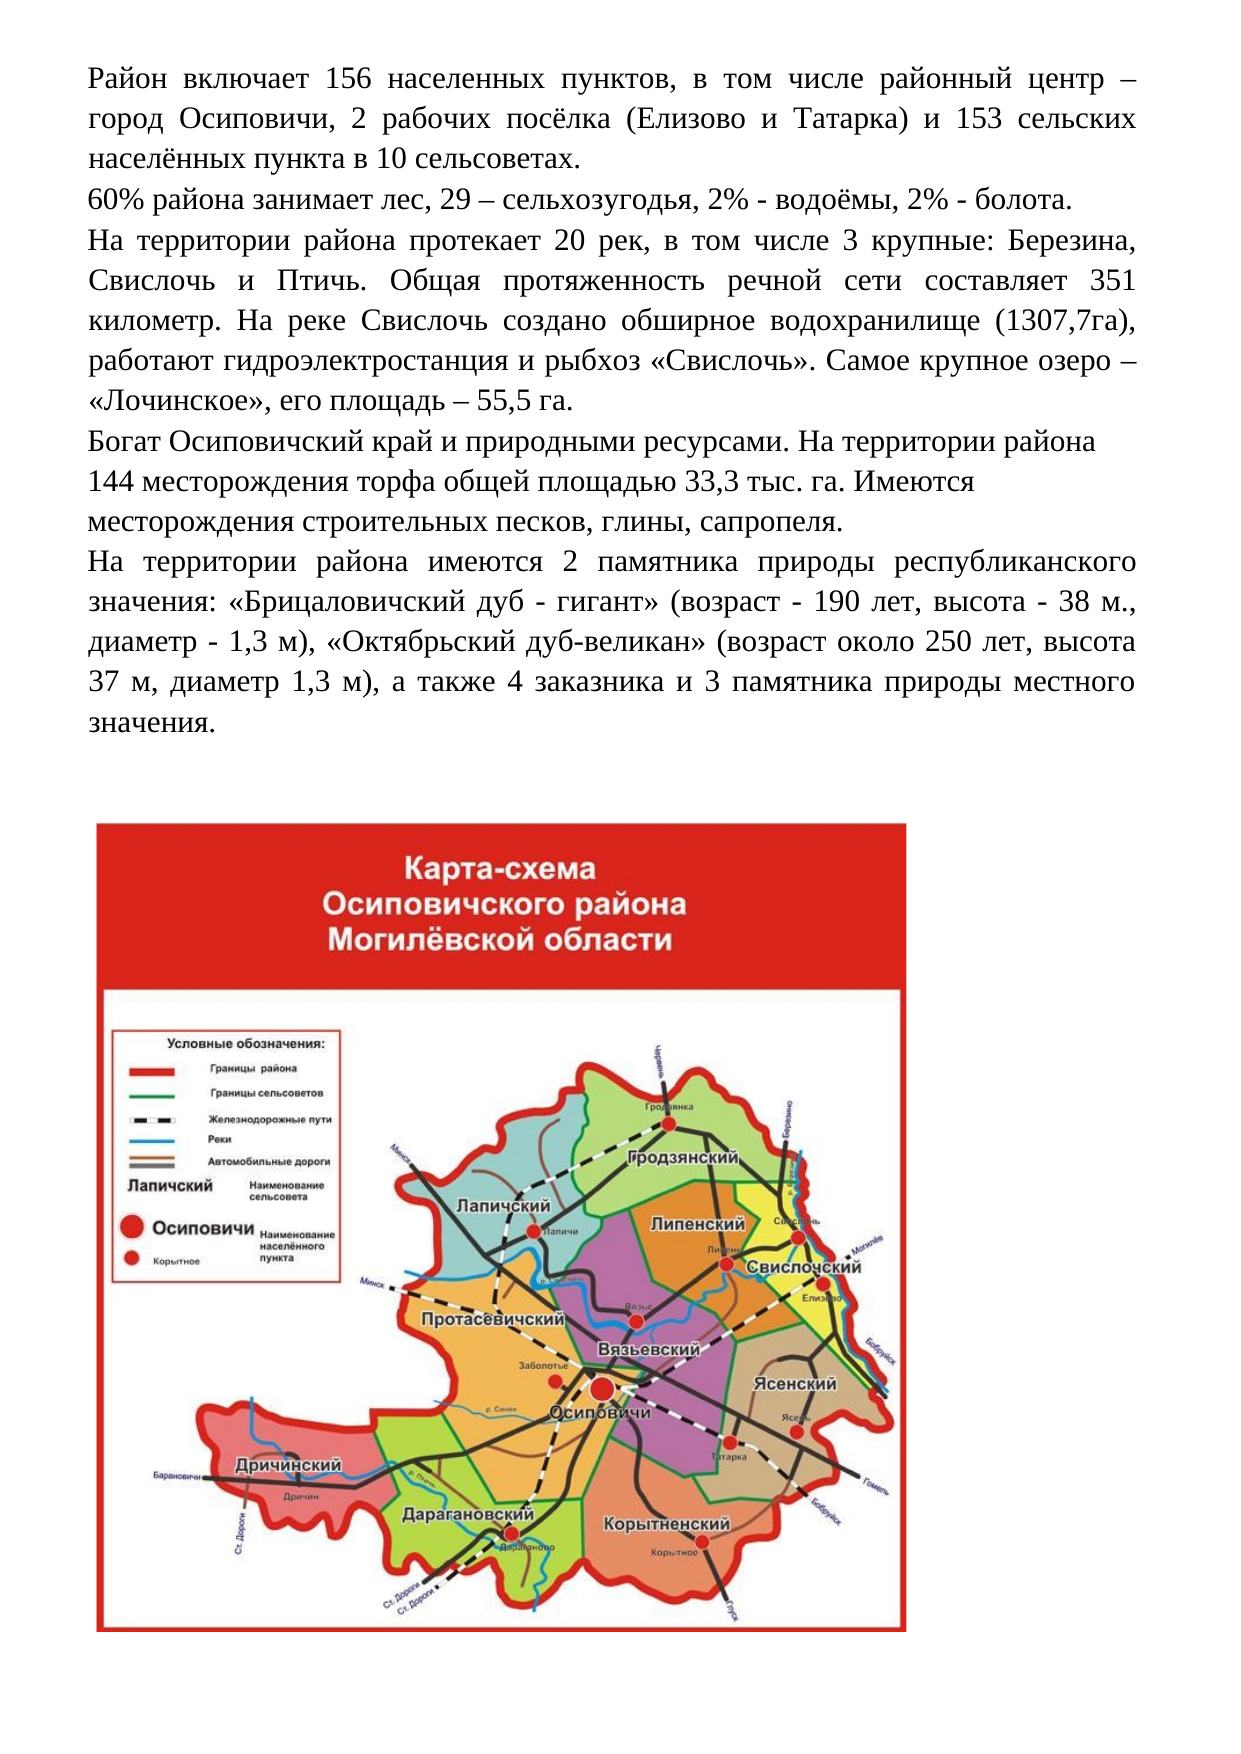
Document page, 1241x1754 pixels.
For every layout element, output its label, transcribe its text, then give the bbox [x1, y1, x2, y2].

text 60% района занимает лес, 29 – сельхозугодья, 2% - водоёмы, 2% - болота. [87, 180, 1138, 216]
text Район включает 156 населенных пунктов, в том числе районный центр – город Осиповичи, 2 рабочих посёлка (Елизово и Татарка) и 153 сельских населённых пункта в 10 сельсоветах. [87, 59, 1138, 175]
picture [96, 821, 907, 1632]
text На территории района имеются 2 памятника природы республиканского значения: «Брицаловичский дуб - гигант» (возраст - 190 лет, высота - 38 м., диаметр - 1,3 м), «Октябрьский дуб-великан» (возраст около 250 лет, высота 37 м, диаметр 1,3 м), а также 4 заказника и 3 памятника природы местного значения. [87, 542, 1138, 739]
text Богат Осиповичский край и природными ресурсами. На территории района 144 месторождения торфа общей площадью 33,3 тыс. га. Имеются месторождения строительных песков, глины, сапропеля. [87, 422, 1138, 538]
text На территории района протекает 20 рек, в том числе 3 крупные: Березина, Свислочь и Птичь. Общая протяженность речной сети составляет 351 километр. На реке Свислочь создано обширное водохранилище (1307,7га), работают гидроэлектростанция и рыбхоз «Свислочь». Самое крупное озеро – «Лочинское», его площадь – 55,5 га. [87, 221, 1138, 418]
